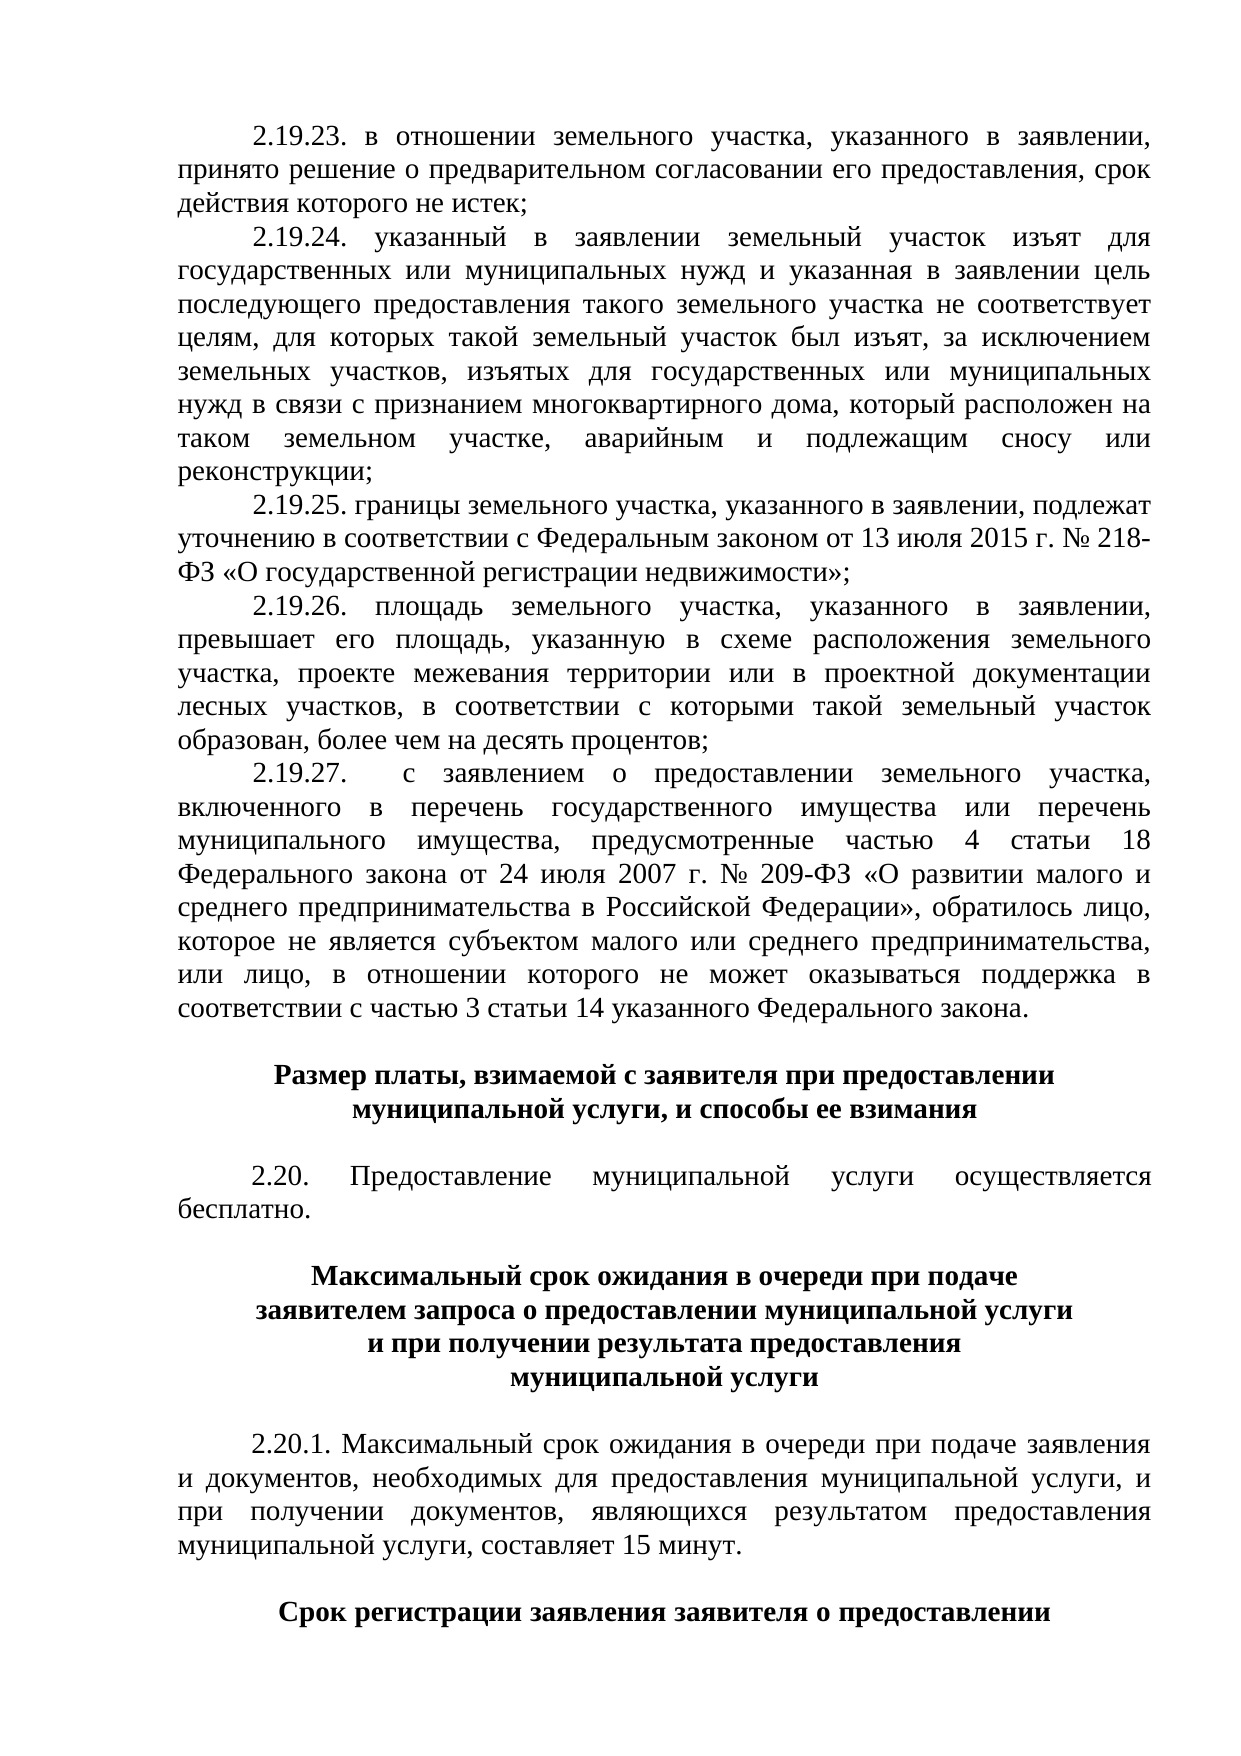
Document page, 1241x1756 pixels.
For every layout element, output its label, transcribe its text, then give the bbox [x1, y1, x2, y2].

title муниципальной услуги [177, 1359, 1152, 1393]
title заявителем запроса о предоставлении муниципальной услуги [177, 1292, 1152, 1326]
text 2.19.27. с заявлением о предоставлении земельного участка, включенного в перечень государственного имущества или перечень муниципального имущества, предусмотренные частью 4 статьи 18 Федерального закона от 24 июля 2007 г. № 209-ФЗ «О развитии малого и среднего предпринимательства в Российской Федерации», обратилось лицо, которое не является субъектом малого или среднего предпринимательства, или лицо, в отношении которого не может оказываться поддержка в соответствии с частью 3 статьи 14 указанного Федерального закона. [177, 755, 1152, 1024]
text 2.19.24. указанный в заявлении земельный участок изъят для государственных или муниципальных нужд и указанная в заявлении цель последующего предоставления такого земельного участка не соответствует целям, для которых такой земельный участок был изъят, за исключением земельных участков, изъятых для государственных или муниципальных нужд в связи с признанием многоквартирного дома, который расположен на таком земельном участке, аварийным и подлежащим сносу или реконструкции; [177, 219, 1152, 487]
text Размер платы, взимаемой с заявителя при предоставлении муниципальной услуги, и способы ее взимания [177, 1057, 1152, 1124]
title Максимальный срок ожидания в очереди при подаче [177, 1258, 1152, 1292]
title и при получении результата предоставления [177, 1326, 1152, 1359]
text 2.19.25. границы земельного участка, указанного в заявлении, подлежат уточнению в соответствии с Федеральным законом от 13 июля 2015 г. № 218-ФЗ «О государственной регистрации недвижимости»; [177, 487, 1152, 588]
list 2.20. Предоставление муниципальной услуги осуществляется бесплатно. [177, 1158, 1152, 1225]
text 2.19.23. в отношении земельного участка, указанного в заявлении, принято решение о предварительном согласовании его предоставления, срок действия которого не истек; [177, 118, 1152, 219]
text 2.20.1. Максимальный срок ожидания в очереди при подаче заявления и документов, необходимых для предоставления муниципальной услуги, и при получении документов, являющихся результатом предоставления муниципальной услуги, составляет 15 минут. [177, 1426, 1152, 1560]
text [177, 1594, 1152, 1627]
text 2.19.26. площадь земельного участка, указанного в заявлении, превышает его площадь, указанную в схеме расположения земельного участка, проекте межевания территории или в проектной документации лесных участков, в соответствии с которыми такой земельный участок образован, более чем на десять процентов; [177, 588, 1152, 755]
